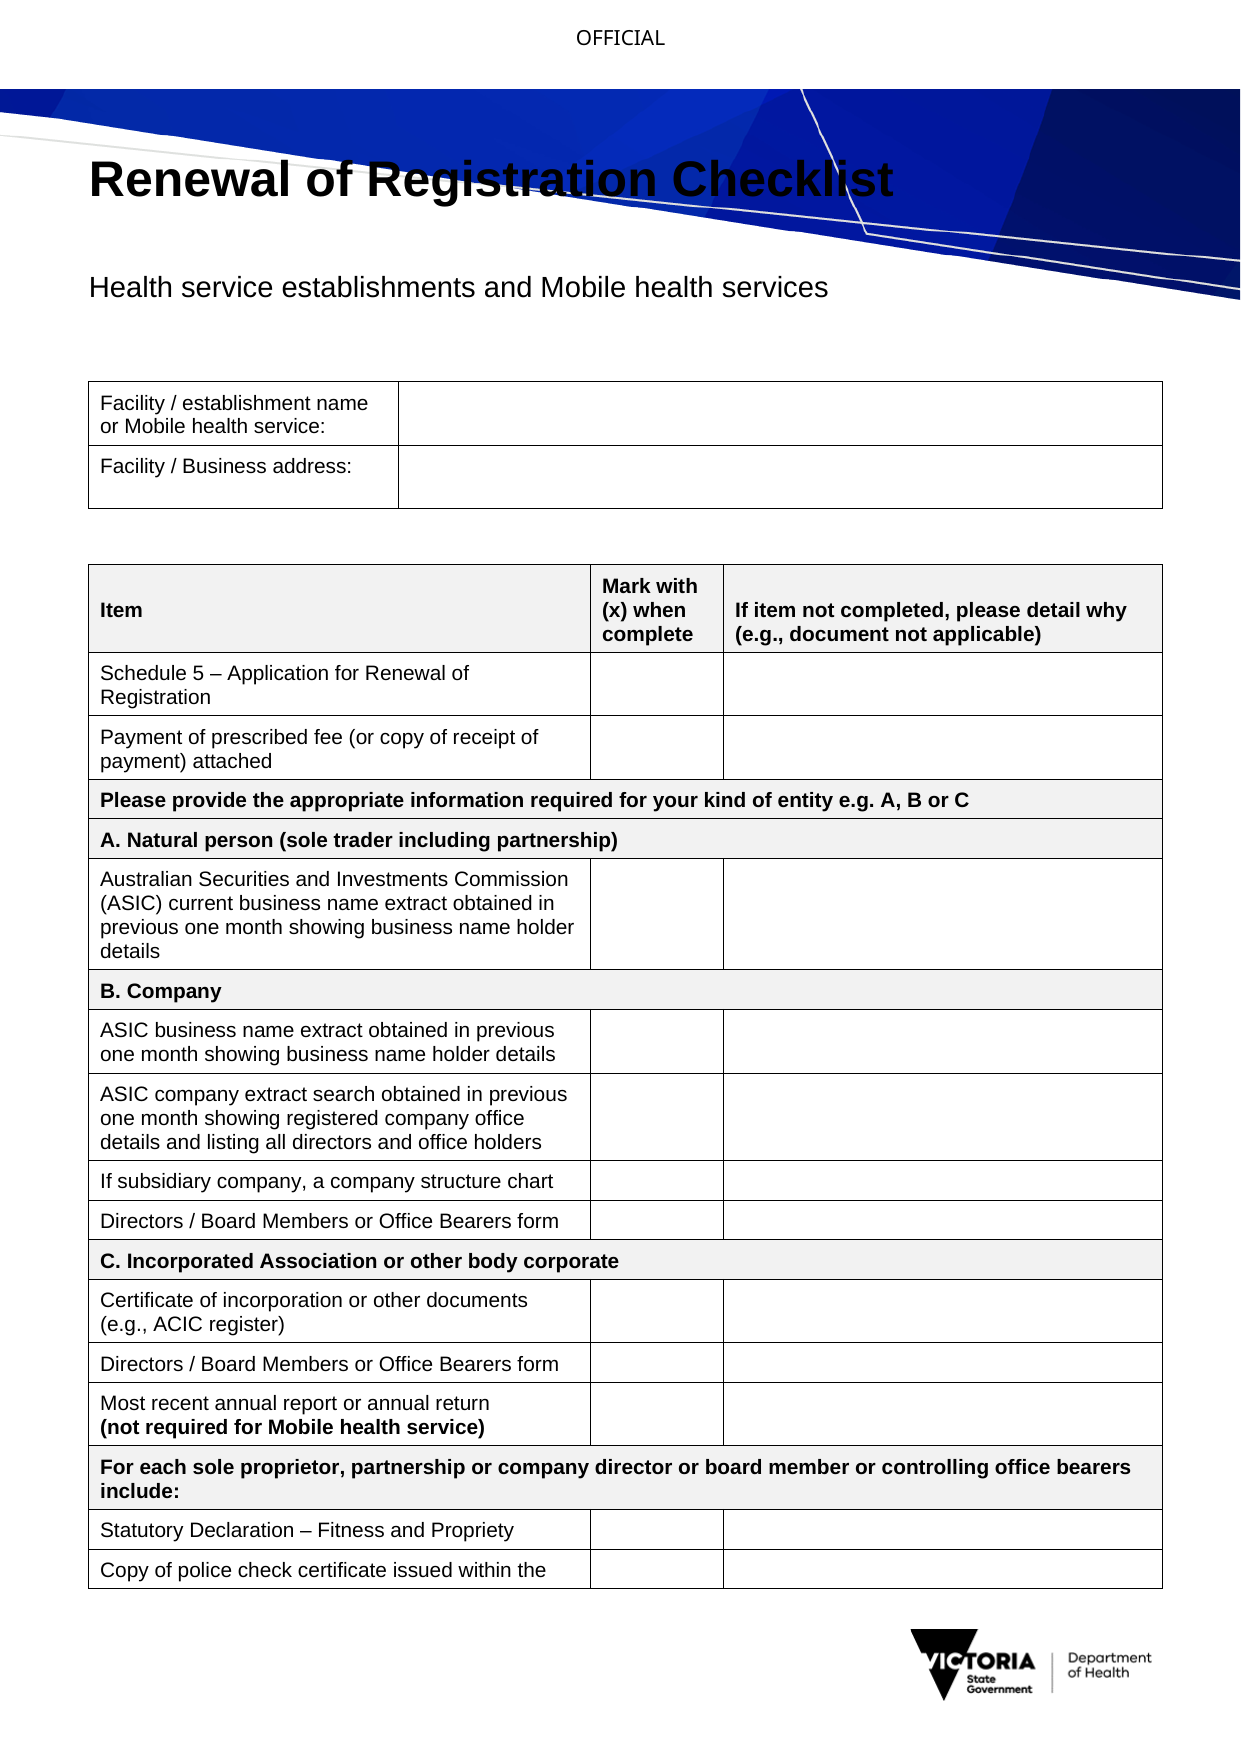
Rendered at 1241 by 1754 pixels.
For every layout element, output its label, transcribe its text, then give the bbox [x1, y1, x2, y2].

table_cell [724, 859, 1162, 969]
table_cell [591, 653, 723, 715]
table_cell A. Natural person (sole trader including partnership) [89, 819, 1162, 858]
table_cell [591, 716, 723, 779]
picture [910, 1629, 1152, 1701]
table_cell [591, 1010, 723, 1072]
table_cell [399, 446, 1162, 508]
table_cell Directors / Board Members or Office Bearers form [89, 1201, 590, 1239]
table_cell [724, 1074, 1162, 1160]
table_cell Payment of prescribed fee (or copy of receipt of payment) attached [89, 716, 590, 779]
table_header Renewal of Registration Checklist [78, 89, 916, 219]
table_header If item not completed, please detail why (e.g., document not applicable) [724, 565, 1162, 652]
table_header Mark with (x) when complete [591, 565, 723, 652]
table_cell Certificate of incorporation or other documents (e.g., ACIC register) [89, 1280, 590, 1342]
table_cell [591, 1280, 723, 1342]
picture [916, 89, 1241, 303]
table_cell C. Incorporated Association or other body corporate [89, 1240, 1162, 1279]
table_cell Directors / Board Members or Office Bearers form [89, 1343, 590, 1382]
table_cell [591, 1510, 723, 1548]
table_cell Schedule 5 – Application for Renewal of Registration [89, 653, 590, 715]
table_cell ASIC business name extract obtained in previous one month showing business name holder details [89, 1010, 590, 1072]
table_cell [724, 653, 1162, 715]
table_cell For each sole proprietor, partnership or company director or board member or controlling office bearers include: [89, 1446, 1162, 1509]
table_cell [724, 1280, 1162, 1342]
table_cell [724, 1161, 1162, 1199]
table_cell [89, 1550, 590, 1588]
table_cell [724, 1201, 1162, 1239]
table_cell [591, 1343, 723, 1382]
table_cell Facility / Business address: [89, 446, 398, 508]
table_cell B. Company [89, 970, 1162, 1009]
table_cell [724, 1383, 1162, 1445]
table_cell [724, 1343, 1162, 1382]
table_cell Health service establishments and Mobile health services OFFICIAL [78, 219, 916, 381]
table_cell [724, 1510, 1162, 1548]
table_cell [724, 1550, 1162, 1588]
table_cell Please provide the appropriate information required for your kind of entity e.g. A, B or C [89, 780, 1162, 818]
table_cell If subsidiary company, a company structure chart [89, 1161, 590, 1199]
table_cell [724, 716, 1162, 779]
table_header [399, 382, 1162, 444]
table_cell [591, 1161, 723, 1199]
table_cell [591, 859, 723, 969]
table_cell [591, 1201, 723, 1239]
table_cell [591, 1550, 723, 1588]
table_cell [591, 1383, 723, 1445]
table_cell [591, 1074, 723, 1160]
table_cell Most recent annual report or annual return (not required for Mobile health service) [89, 1383, 590, 1445]
table_cell Australian Securities and Investments Commission (ASIC) current business name extract obtained in previous one month showing business name holder details [89, 859, 590, 969]
table_header Item [89, 565, 590, 652]
table_cell ASIC company extract search obtained in previous one month showing registered company office details and listing all directors and office holders [89, 1074, 590, 1160]
table_cell [724, 1010, 1162, 1072]
picture [0, 89, 78, 303]
table_cell Statutory Declaration – Fitness and Propriety [89, 1510, 590, 1548]
table_header Facility / establishment name or Mobile health service: [89, 382, 398, 444]
